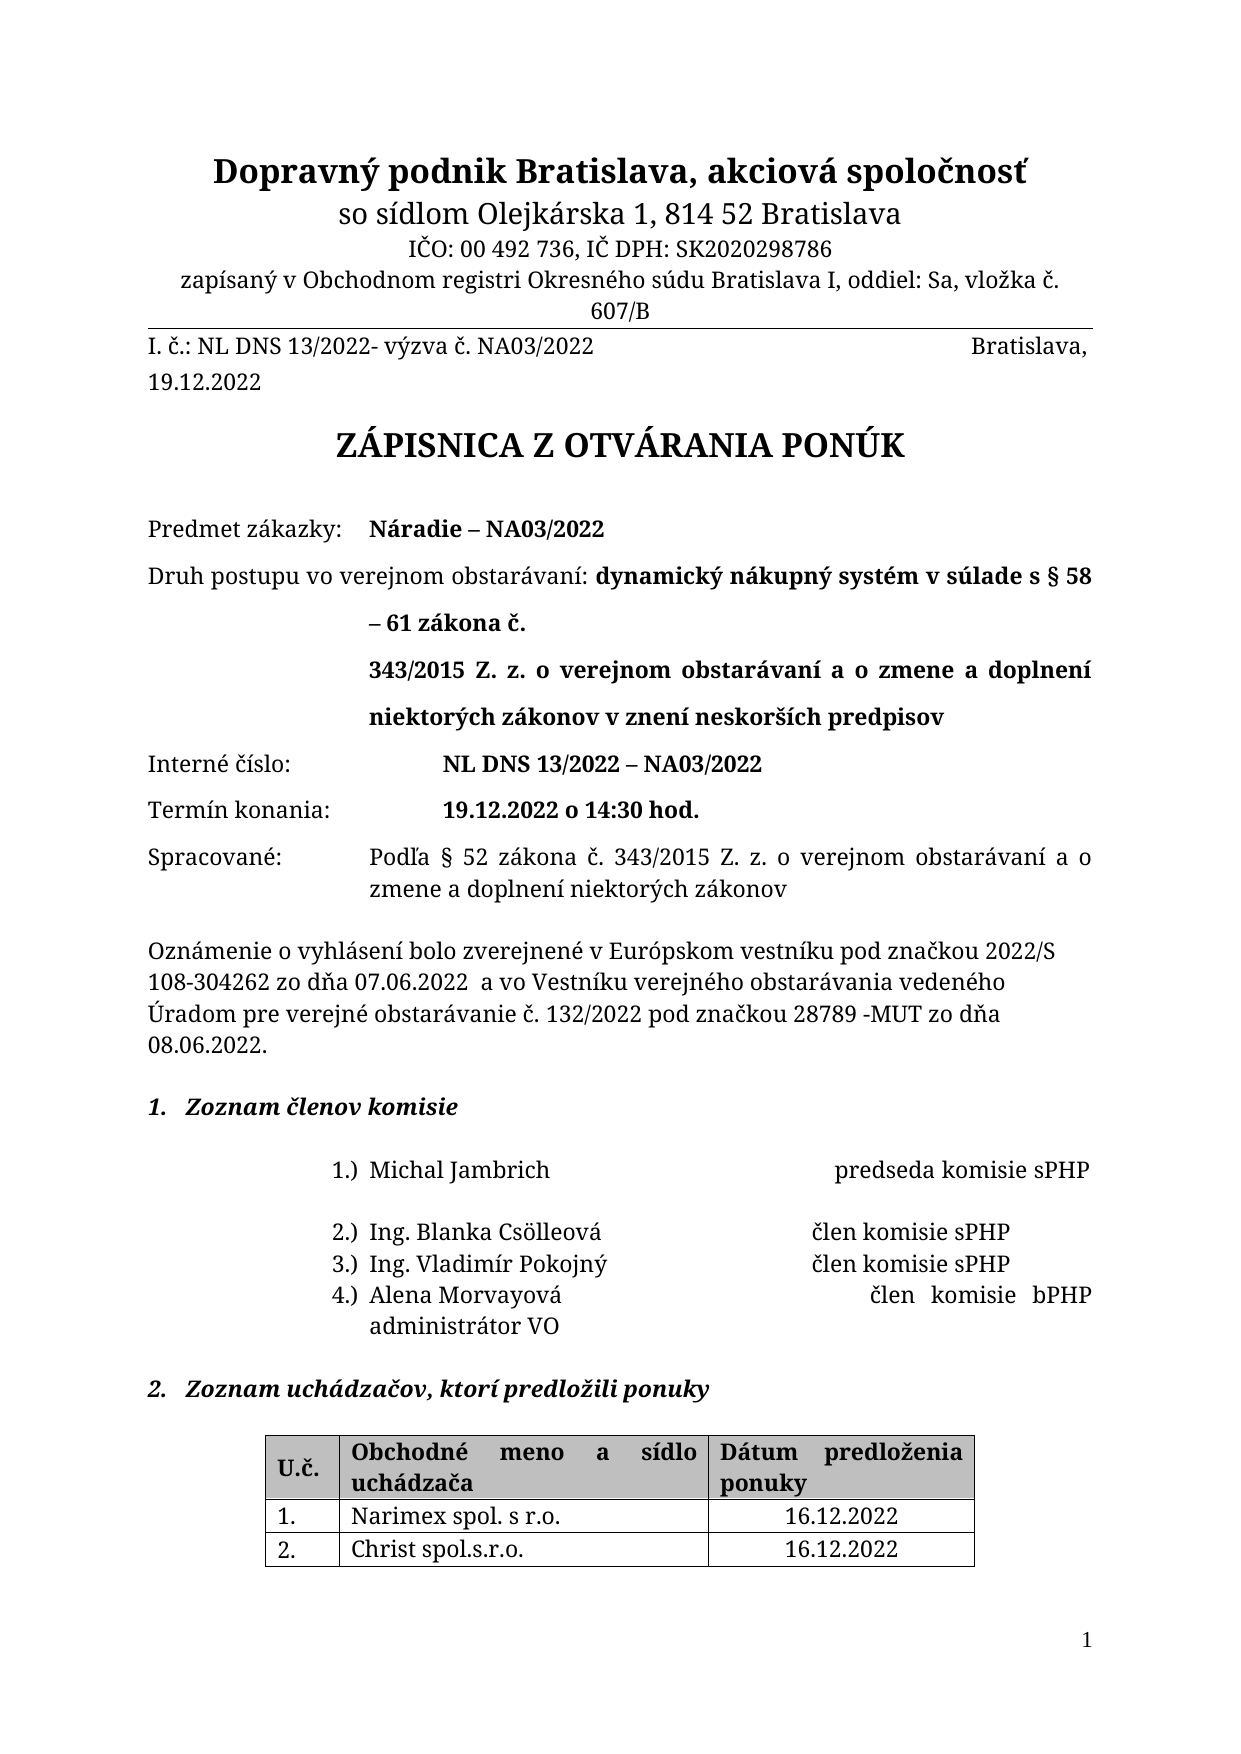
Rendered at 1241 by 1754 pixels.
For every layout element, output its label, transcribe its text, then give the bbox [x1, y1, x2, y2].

text 343/2015 Z. z. o verejnom obstarávaní a o zmene a doplnení niektorých zákonov v znení neskorších predpisov [369, 654, 1093, 732]
list Alena Morvayová člen komisie bPHP administrátor VO [332, 1279, 1093, 1341]
table_header Dátum predloženia ponuky [709, 1436, 974, 1498]
list Zoznam členov komisie [148, 1091, 1093, 1122]
text Termín konania: 19.12.2022 o 14:30 hod. [148, 794, 1093, 826]
text I. č.: NL DNS 13/2022- výzva č. NA03/2022 Bratislava, 19.12.2022 [148, 329, 1093, 397]
table_cell Narimex spol. s r.o. [340, 1500, 708, 1532]
list Ing. Blanka Csölleová člen komisie sPHP [332, 1216, 1093, 1247]
list Ing. Vladimír Pokojný člen komisie sPHP [332, 1247, 1093, 1279]
text Spracované: Podľa § 52 zákona č. 343/2015 Z. z. o verejnom obstarávaní a o zmene a doplnení niektorých zákonov [148, 841, 1093, 904]
table_cell Christ spol.s.r.o. [340, 1533, 708, 1566]
text Oznámenie o vyhlásení bolo zverejnené v Európskom vestníku pod značkou 2022/S 108-304262 zo dňa 07.06.2022 a vo Vestníku verejného obstarávania vedeného Úradom pre verejné obstarávanie č. 132/2022 pod značkou 28789 -MUT zo dňa 08.06.2022. [148, 935, 1093, 1060]
table_header Obchodné meno a sídlo uchádzača [340, 1436, 708, 1498]
table_header U.č. [266, 1436, 339, 1498]
list Michal Jambrich predseda komisie sPHP [332, 1154, 1093, 1216]
text Druh postupu vo verejnom obstarávaní: dynamický nákupný systém v súlade s § 58 – 61 zákona č. [148, 560, 1093, 638]
text zapísaný v Obchodnom registri Okresného súdu Bratislava I, oddiel: Sa, vložka č. 607/B [148, 264, 1093, 328]
list Zoznam uchádzačov, ktorí predložili ponuky [148, 1372, 1093, 1404]
text Dopravný podnik Bratislava, akciová spoločnosť [148, 148, 1093, 193]
text Predmet zákazky: Náradie – NA03/2022 [148, 513, 1093, 544]
text ZÁPISNICA Z OTVÁRANIA PONÚK [148, 422, 1093, 468]
text Interné číslo: NL DNS 13/2022 – NA03/2022 [148, 747, 1093, 779]
text so sídlom Olejkárska 1, 814 52 Bratislava [148, 193, 1093, 233]
table_cell 2. [266, 1533, 339, 1566]
text IČO: 00 492 736, IČ DPH: SK2020298786 [148, 233, 1093, 264]
table_cell 1. [266, 1500, 339, 1532]
table_cell 16.12.2022 [709, 1533, 974, 1566]
table_cell 16.12.2022 [709, 1500, 974, 1532]
